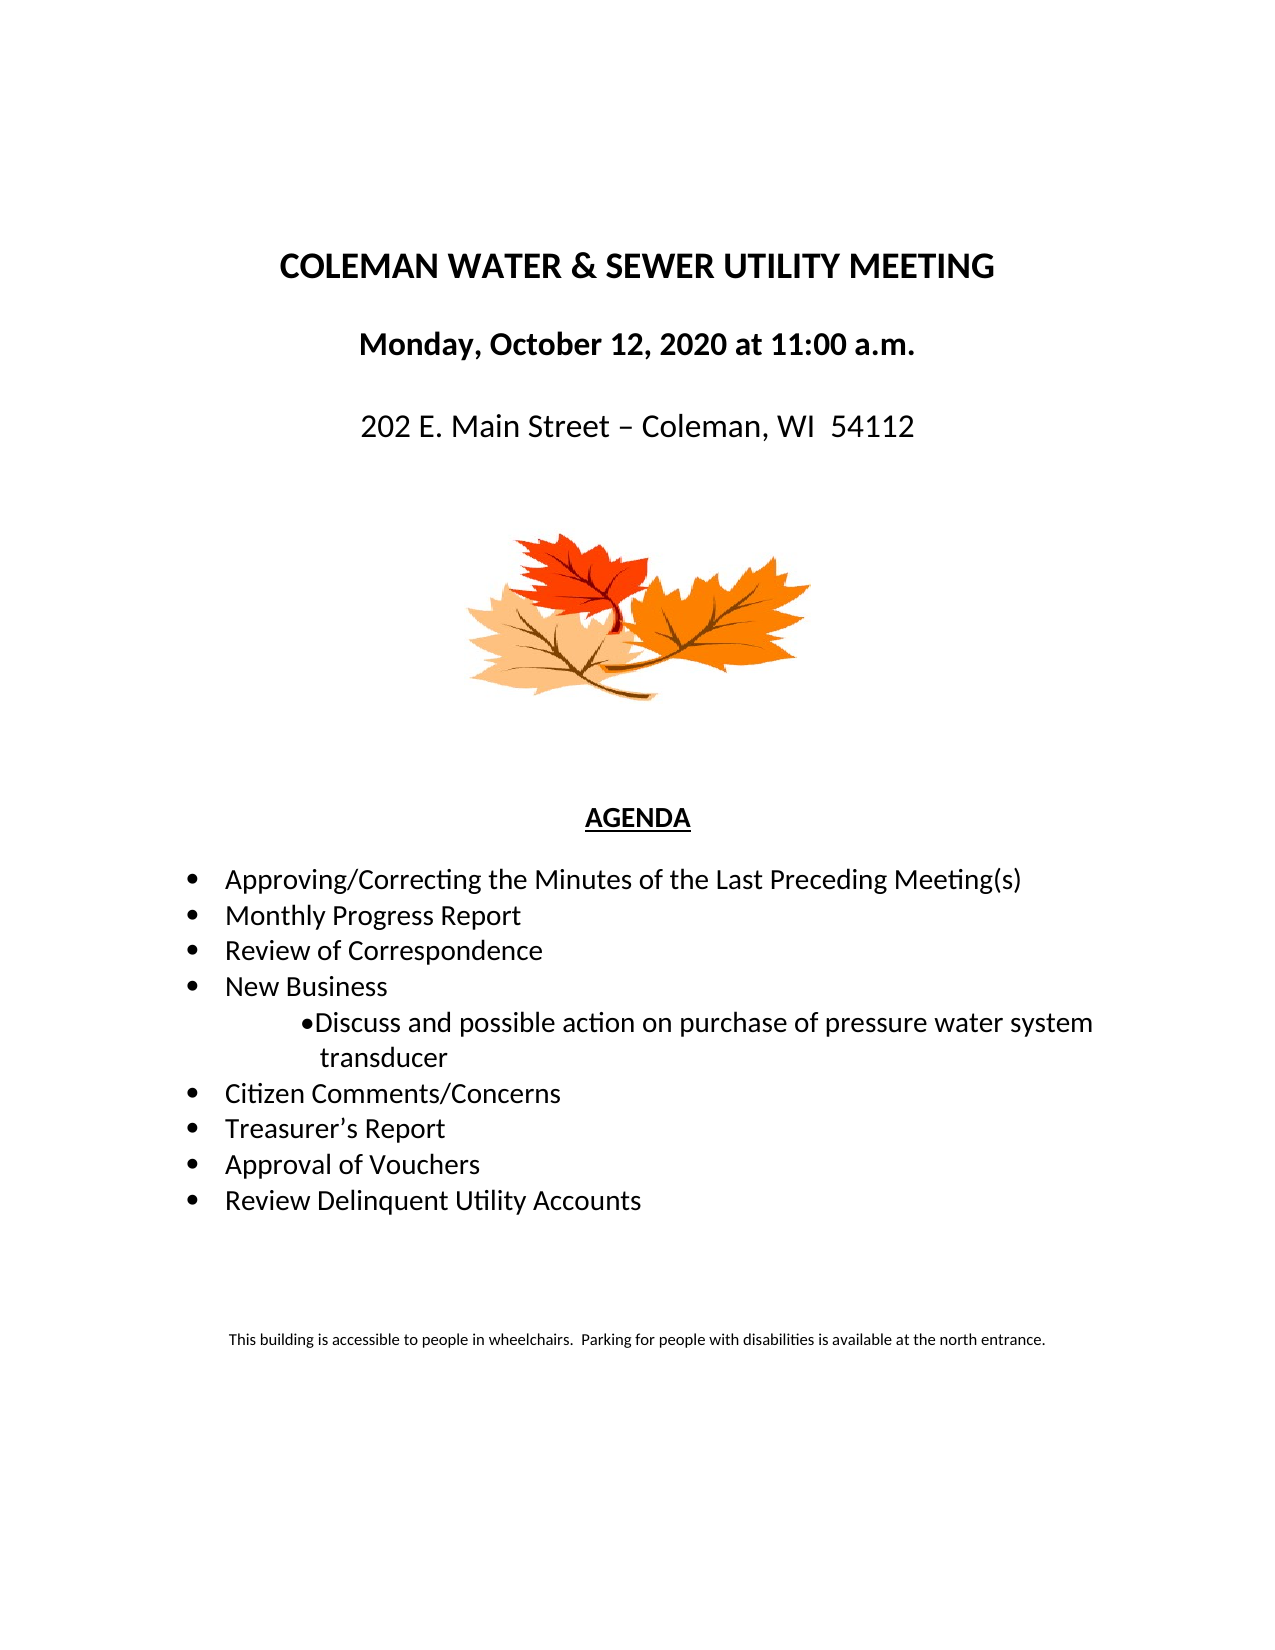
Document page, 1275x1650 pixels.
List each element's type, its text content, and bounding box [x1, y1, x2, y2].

text 202 E. Main Street – Coleman, WI 54112 [150, 404, 1125, 445]
list Citizen Comments/Concerns [187, 1075, 1125, 1111]
text AGENDA [150, 799, 1125, 835]
list Approval of Vouchers [187, 1146, 1125, 1182]
list Approving/Correcting the Minutes of the Last Preceding Meeting(s) [187, 861, 1125, 897]
text •Discuss and possible action on purchase of pressure water system [300, 1004, 1125, 1039]
list Monthly Progress Report [187, 897, 1125, 932]
text This building is accessible to people in wheelchairs. Parking for people with disabilities is available at the north entrance. [150, 1329, 1125, 1350]
text COLEMAN WATER & SEWER UTILITY MEETING [150, 242, 1125, 287]
picture [464, 516, 811, 703]
text transducer [300, 1039, 1125, 1075]
list Treasurer’s Report [187, 1111, 1125, 1146]
list New Business [187, 968, 1125, 1004]
list Review Delinquent Utility Accounts [187, 1182, 1125, 1217]
text Monday, October 12, 2020 at 11:00 a.m. [150, 323, 1125, 364]
list Review of Correspondence [187, 932, 1125, 968]
